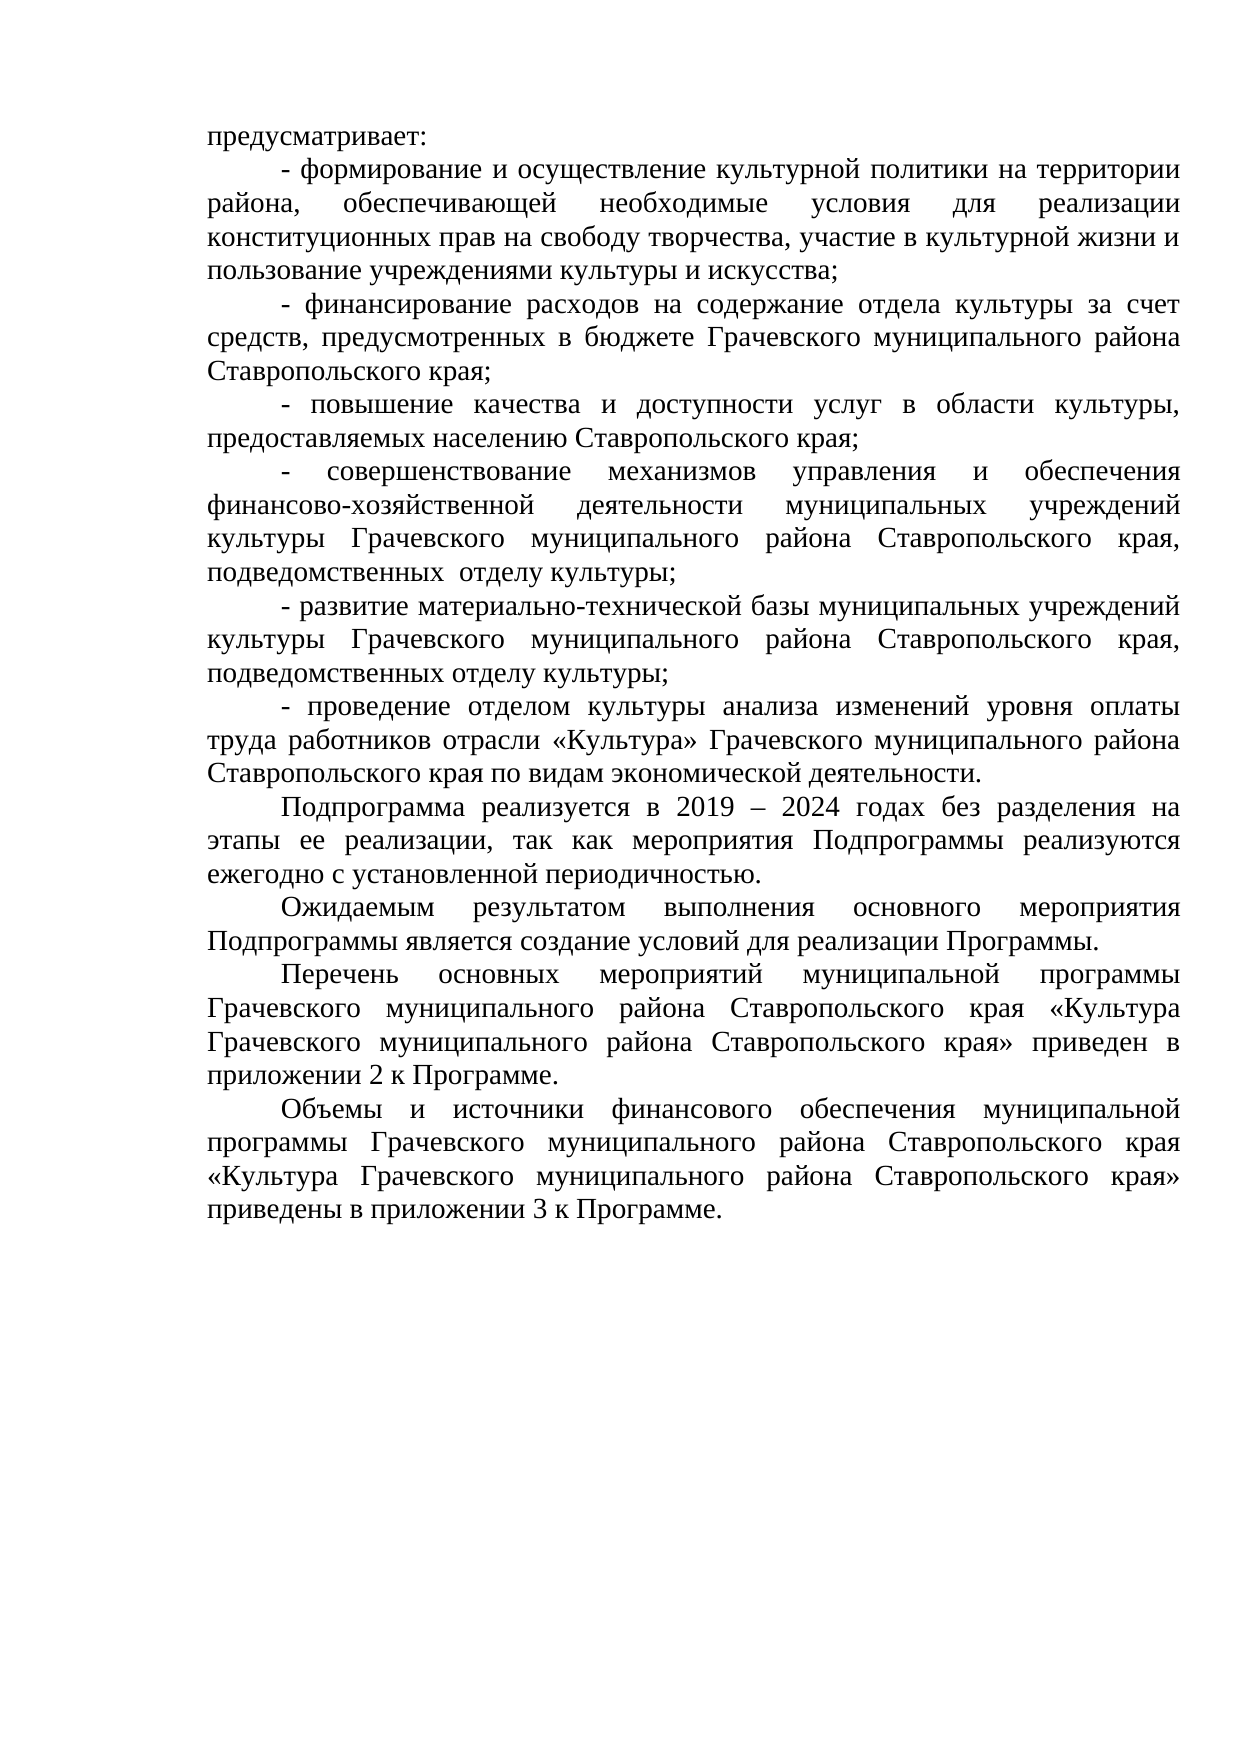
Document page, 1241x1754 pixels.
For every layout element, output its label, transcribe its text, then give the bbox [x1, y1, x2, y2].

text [207, 118, 1181, 152]
text Объемы и источники финансового обеспечения муниципальной программы Грачевского муниципального района Ставропольского края «Культура Грачевского муниципального района Ставропольского края» приведены в приложении 3 к Программе. [207, 1091, 1181, 1225]
text - повышение качества и доступности услуг в области культуры, предоставляемых населению Ставропольского края; [207, 386, 1181, 453]
text - проведение отделом культуры анализа изменений уровня оплаты труда работников отрасли «Культура» Грачевского муниципального района Ставропольского края по видам экономической деятельности. [207, 688, 1181, 789]
text - формирование и осуществление культурной политики на территории района, обеспечивающей необходимые условия для реализации конституционных прав на свободу творчества, участие в культурной жизни и пользование учреждениями культуры и искусства; [207, 152, 1181, 286]
text - совершенствование механизмов управления и обеспечения финансово-хозяйственной деятельности муниципальных учреждений культуры Грачевского муниципального района Ставропольского края, подведомственных отделу культуры; [207, 453, 1181, 588]
text Перечень основных мероприятий муниципальной программы Грачевского муниципального района Ставропольского края «Культура Грачевского муниципального района Ставропольского края» приведен в приложении 2 к Программе. [207, 957, 1181, 1091]
text - развитие материально-технической базы муниципальных учреждений культуры Грачевского муниципального района Ставропольского края, подведомственных отделу культуры; [207, 588, 1181, 688]
text Подпрограмма реализуется в 2019 – 2024 годах без разделения на этапы ее реализации, так как мероприятия Подпрограммы реализуются ежегодно с установленной периодичностью. [207, 789, 1181, 889]
text - финансирование расходов на содержание отдела культуры за счет средств, предусмотренных в бюджете Грачевского муниципального района Ставропольского края; [207, 286, 1181, 386]
text Ожидаемым результатом выполнения основного мероприятия Подпрограммы является создание условий для реализации Программы. [207, 889, 1181, 957]
